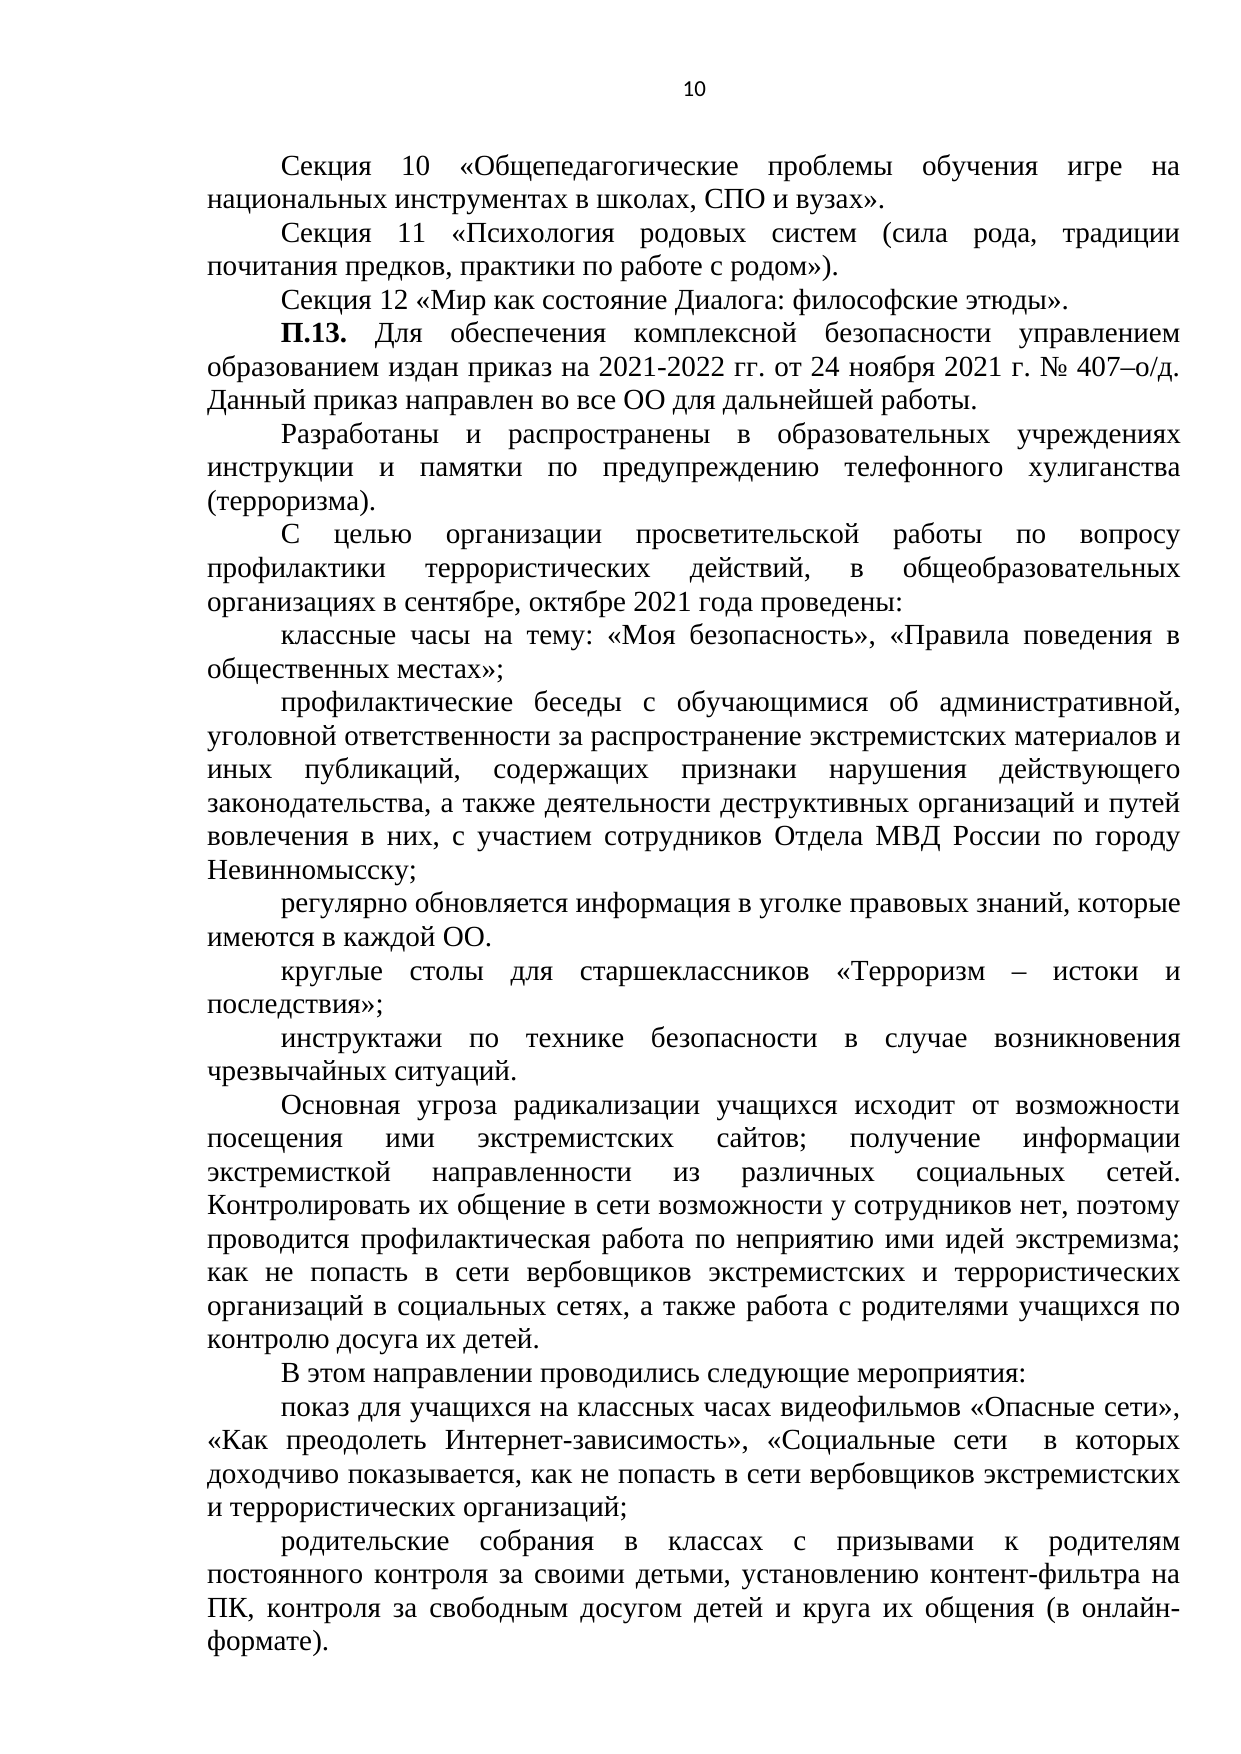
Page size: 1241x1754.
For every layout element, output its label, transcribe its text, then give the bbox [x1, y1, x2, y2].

text П.13. Для обеспечения комплексной безопасности управлением образованием издан приказ на 2021-2022 гг. от 24 ноября 2021 г. № 407–о/д. Данный приказ направлен во все ОО для дальнейшей работы. [207, 315, 1181, 416]
text В этом направлении проводились следующие мероприятия: [207, 1355, 1181, 1389]
text регулярно обновляется информация в уголке правовых знаний, которые имеются в каждой ОО. [207, 886, 1181, 953]
text профилактические беседы с обучающимися об административной, уголовной ответственности за распространение экстремистских материалов и иных публикаций, содержащих признаки нарушения действующего законодательства, а также деятельности деструктивных организаций и путей вовлечения в них, с участием сотрудников Отдела МВД России по городу Невинномысску; [207, 684, 1181, 886]
text Секция 12 «Мир как состояние Диалога: философские этюды». [207, 282, 1181, 315]
text классные часы на тему: «Моя безопасность», «Правила поведения в общественных местах»; [207, 617, 1181, 684]
text инструктажи по технике безопасности в случае возникновения чрезвычайных ситуаций. [207, 1020, 1181, 1087]
text Секция 11 «Психология родовых систем (сила рода, традиции почитания предков, практики по работе с родом»). [207, 215, 1181, 282]
text С целью организации просветительской работы по вопросу профилактики террористических действий, в общеобразовательных организациях в сентябре, октябре 2021 года проведены: [207, 517, 1181, 617]
text Разработаны и распространены в образовательных учреждениях инструкции и памятки по предупреждению телефонного хулиганства (терроризма). [207, 416, 1181, 517]
text показ для учащихся на классных часах видеофильмов «Опасные сети», «Как преодолеть Интернет-зависимость», «Социальные сети в которых доходчиво показывается, как не попасть в сети вербовщиков экстремистских и террористических организаций; [207, 1389, 1181, 1523]
text родительские собрания в классах с призывами к родителям постоянного контроля за своими детьми, установлению контент-фильтра на ПК, контроля за свободным досугом детей и круга их общения (в онлайн-формате). [207, 1523, 1181, 1657]
text Секция 10 «Общепедагогические проблемы обучения игре на национальных инструментах в школах, СПО и вузах». [207, 148, 1181, 215]
text круглые столы для старшеклассников «Терроризм – истоки и последствия»; [207, 953, 1181, 1020]
